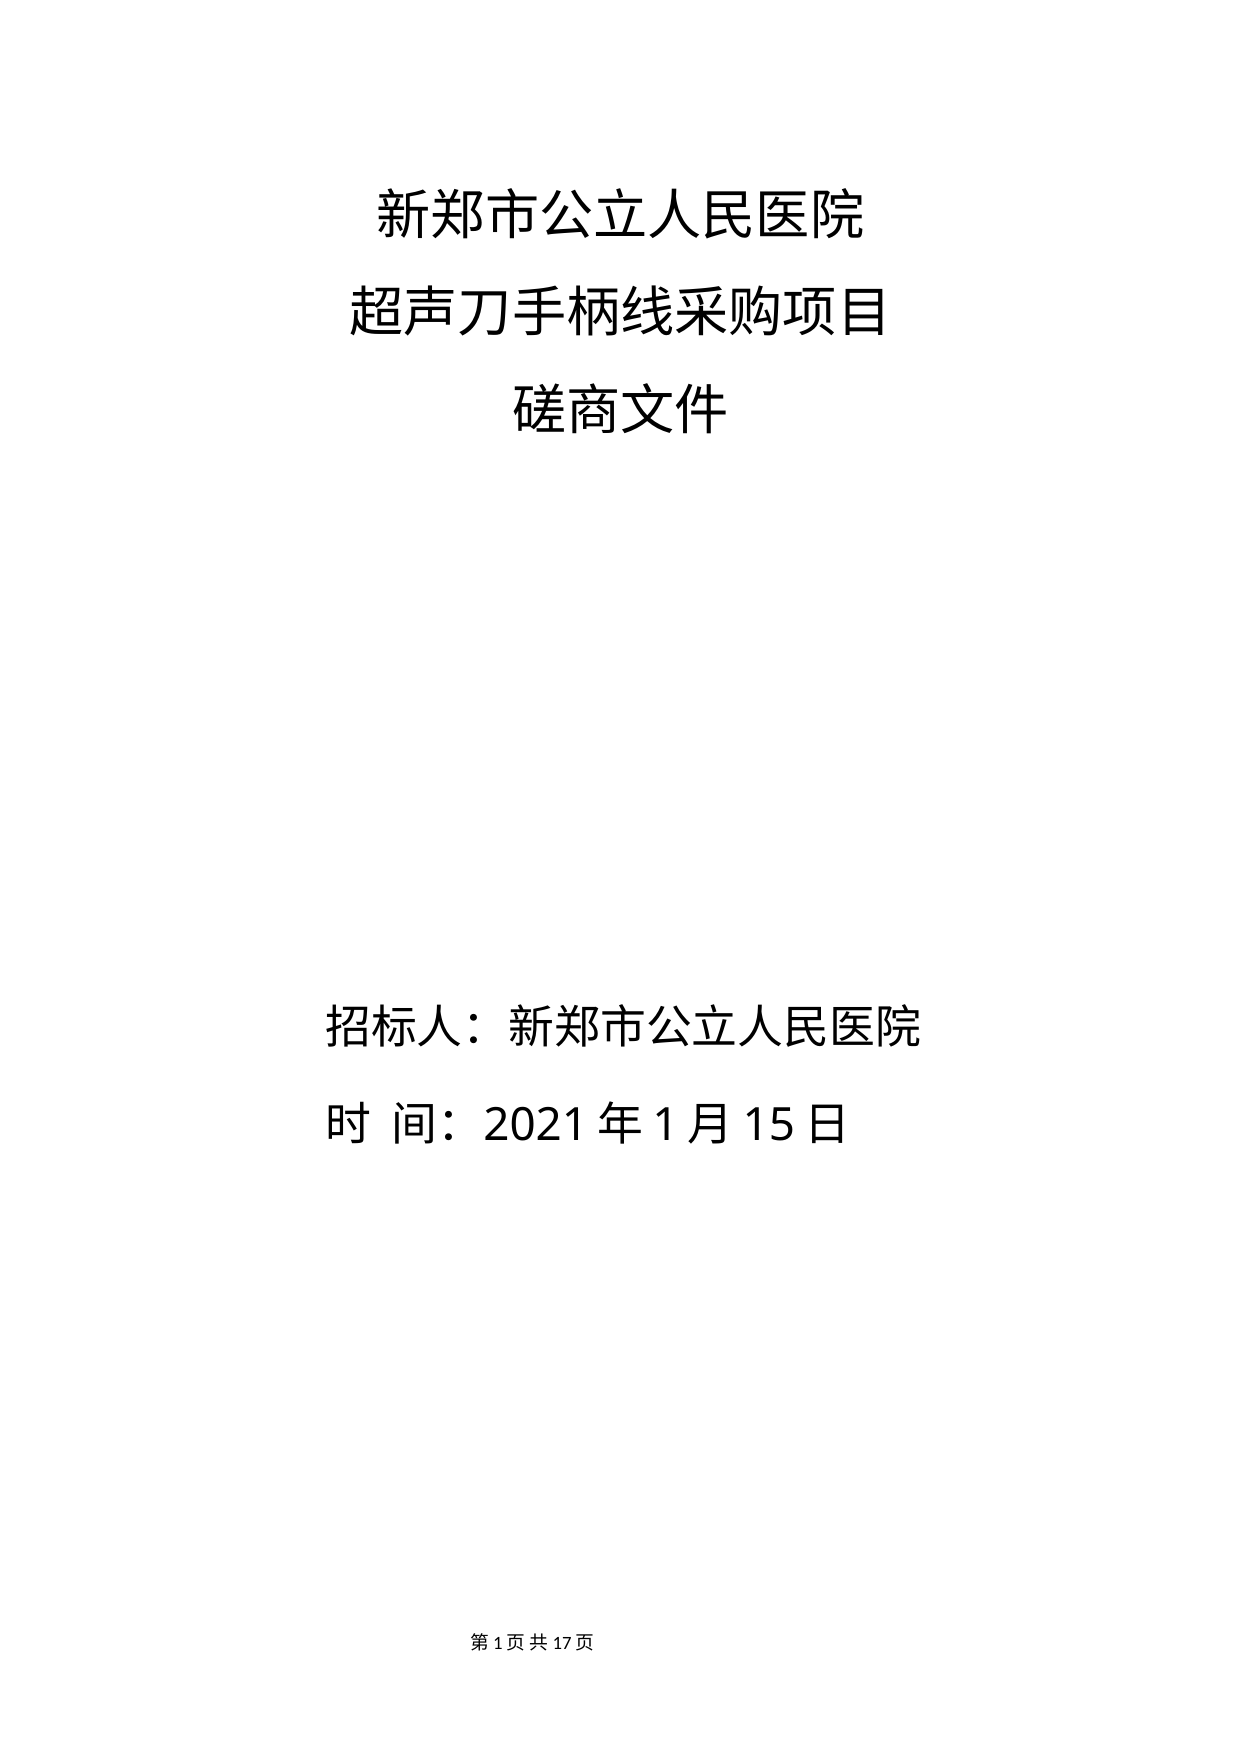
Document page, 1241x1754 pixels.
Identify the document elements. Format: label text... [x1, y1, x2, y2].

text 磋商文件 [187, 357, 1053, 454]
text 新郑市公立人民医院 [187, 162, 1053, 259]
text 超声刀手柄线采购项目 [187, 259, 1053, 357]
text 时 间：2021年1月15日 [187, 1072, 1053, 1169]
text 招标人：新郑市公立人民医院 [187, 974, 1053, 1072]
